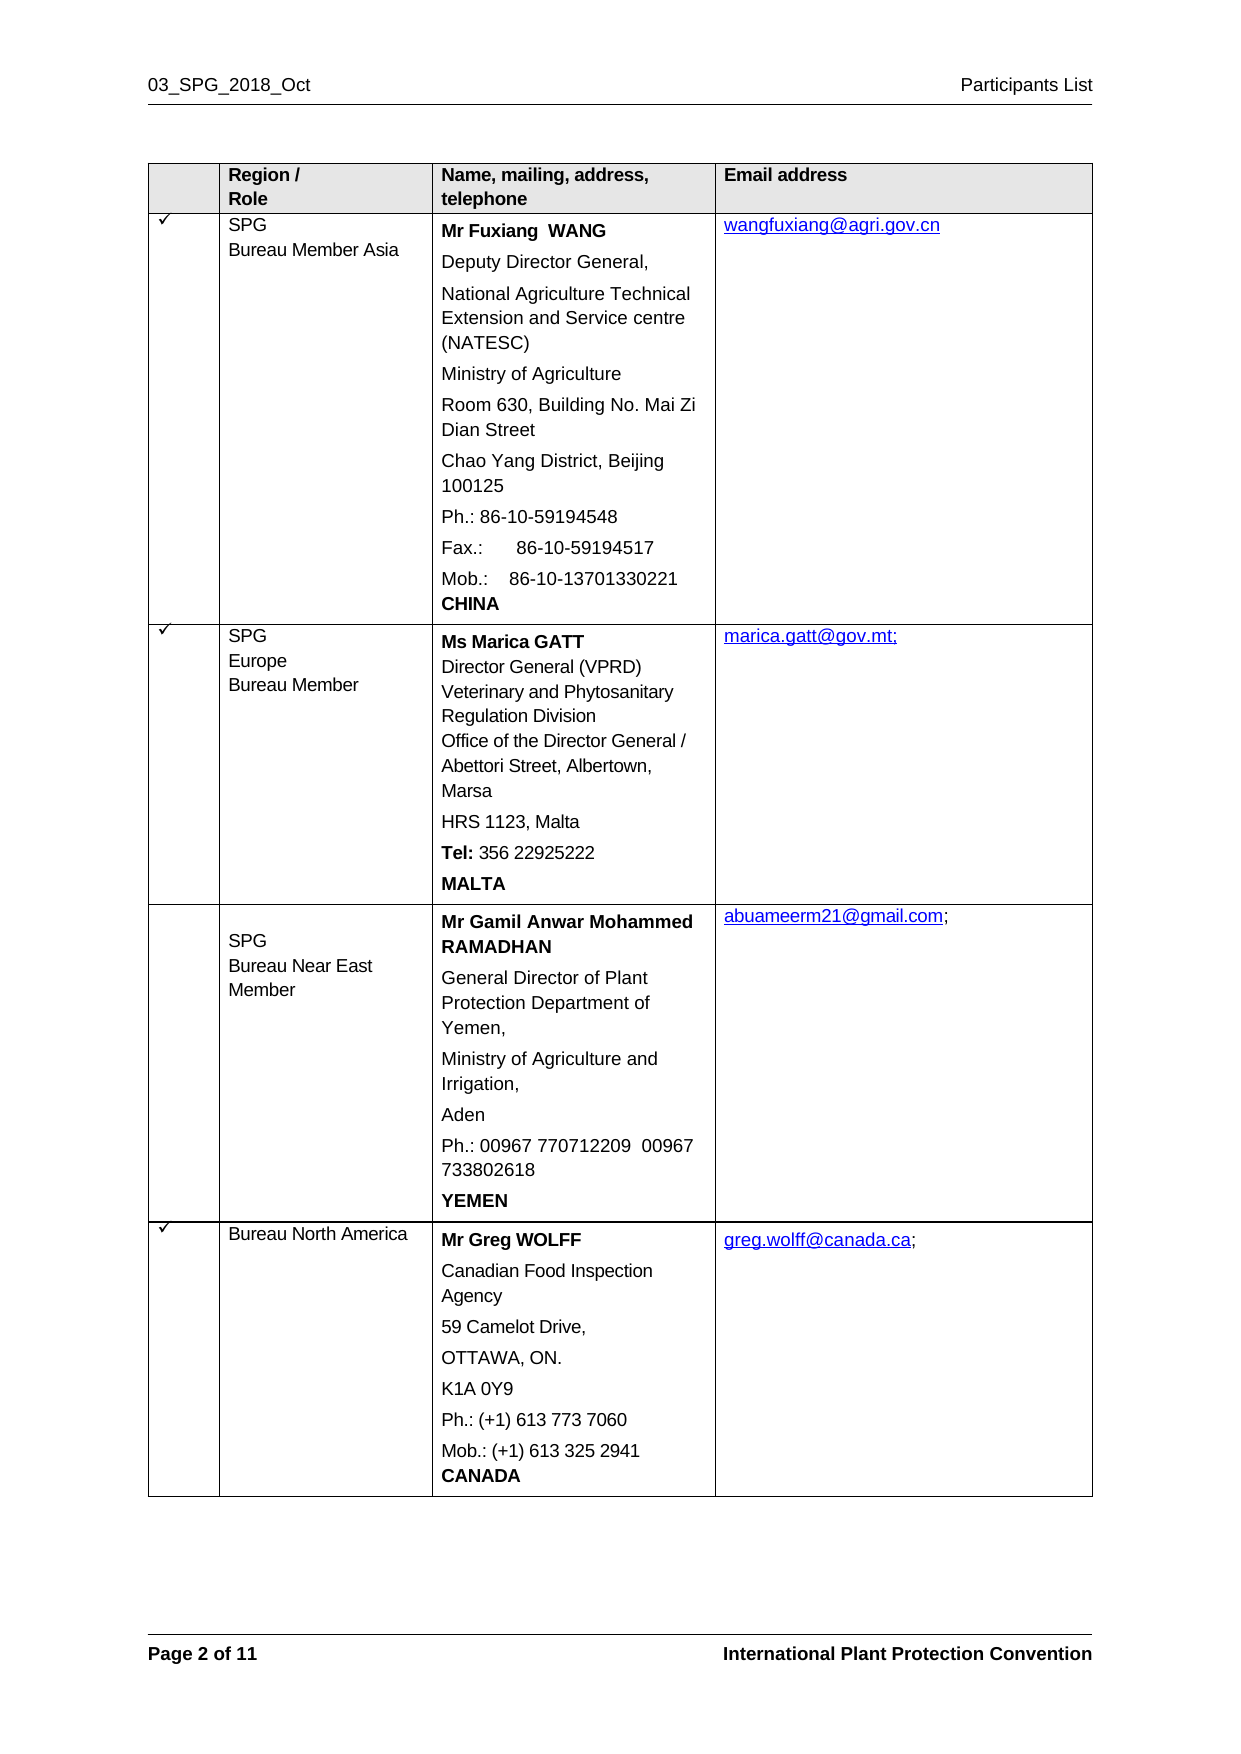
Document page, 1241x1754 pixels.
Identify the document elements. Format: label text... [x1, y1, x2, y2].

table_cell wangfuxiang@agri.gov.cn [716, 214, 1092, 624]
table_header Region / Role [220, 164, 432, 213]
table_cell Ms Marica GATT Director General (VPRD) Veterinary and Phytosanitary Regulation Division Office of the Director General / Abettori Street, Albertown, Marsa HRS 1123, Malta Tel: 356 22925222 MALTA [433, 625, 715, 904]
table_cell abuameerm21@gmail.com; [716, 905, 1092, 1221]
table_header Email address [716, 164, 1092, 213]
table_cell [149, 625, 219, 904]
table_cell SPG Bureau Member Asia [220, 214, 432, 624]
table_cell [149, 1223, 219, 1496]
table_header [149, 164, 219, 213]
table_cell SPG Europe Bureau Member [220, 625, 432, 904]
table_cell [149, 905, 219, 1221]
table_cell SPG Bureau Near East Member [220, 905, 432, 1221]
table_cell Mr Fuxiang WANG Deputy Director General, National Agriculture Technical Extension and Service centre (NATESC) Ministry of Agriculture Room 630, Building No. Mai Zi Dian Street Chao Yang District, Beijing 100125 Ph.: 86-10-59194548 Fax.: 86-10-59194517 Mob.: 86-10-13701330221 CHINA [433, 214, 715, 624]
table_header Name, mailing, address, telephone [433, 164, 715, 213]
table_cell marica.gatt@gov.mt; [716, 625, 1092, 904]
table_cell Bureau North America [220, 1223, 432, 1496]
table_cell Mr Gamil Anwar Mohammed RAMADHAN General Director of Plant Protection Department of Yemen, Ministry of Agriculture and Irrigation, Aden Ph.: 00967 770712209 00967 733802618 YEMEN [433, 905, 715, 1221]
table_cell Mr Greg WOLFF Canadian Food Inspection Agency 59 Camelot Drive, OTTAWA, ON. K1A 0Y9 Ph.: (+1) 613 773 7060 Mob.: (+1) 613 325 2941 CANADA [433, 1223, 715, 1496]
table_cell [149, 214, 219, 624]
table_cell greg.wolff@canada.ca; [716, 1223, 1092, 1496]
